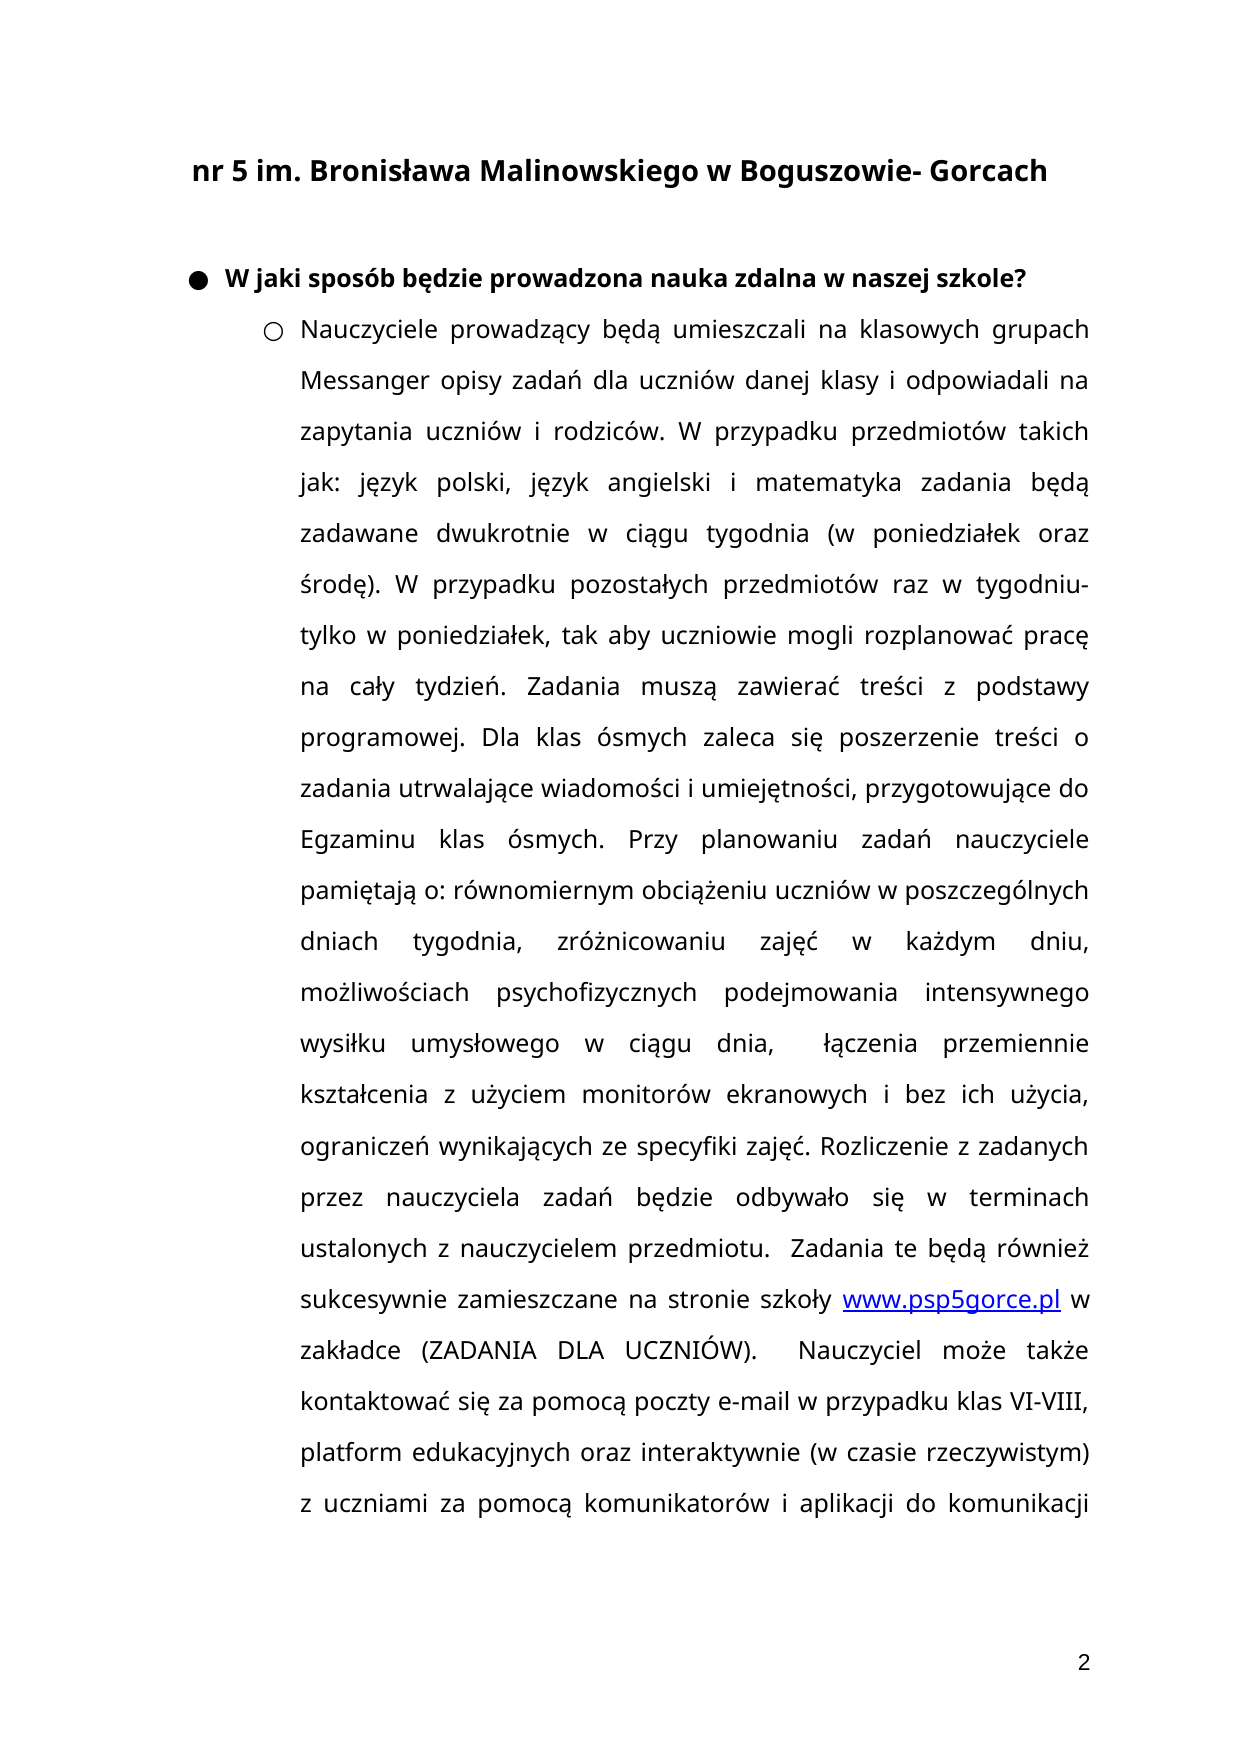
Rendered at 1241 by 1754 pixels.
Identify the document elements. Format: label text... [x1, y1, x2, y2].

list W jaki sposób będzie prowadzona nauka zdalna w naszej szkole? [187, 261, 1090, 294]
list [262, 312, 1090, 1519]
text nr 5 im. Bronisława Malinowskiego w Boguszowie- Gorcach [150, 150, 1090, 190]
